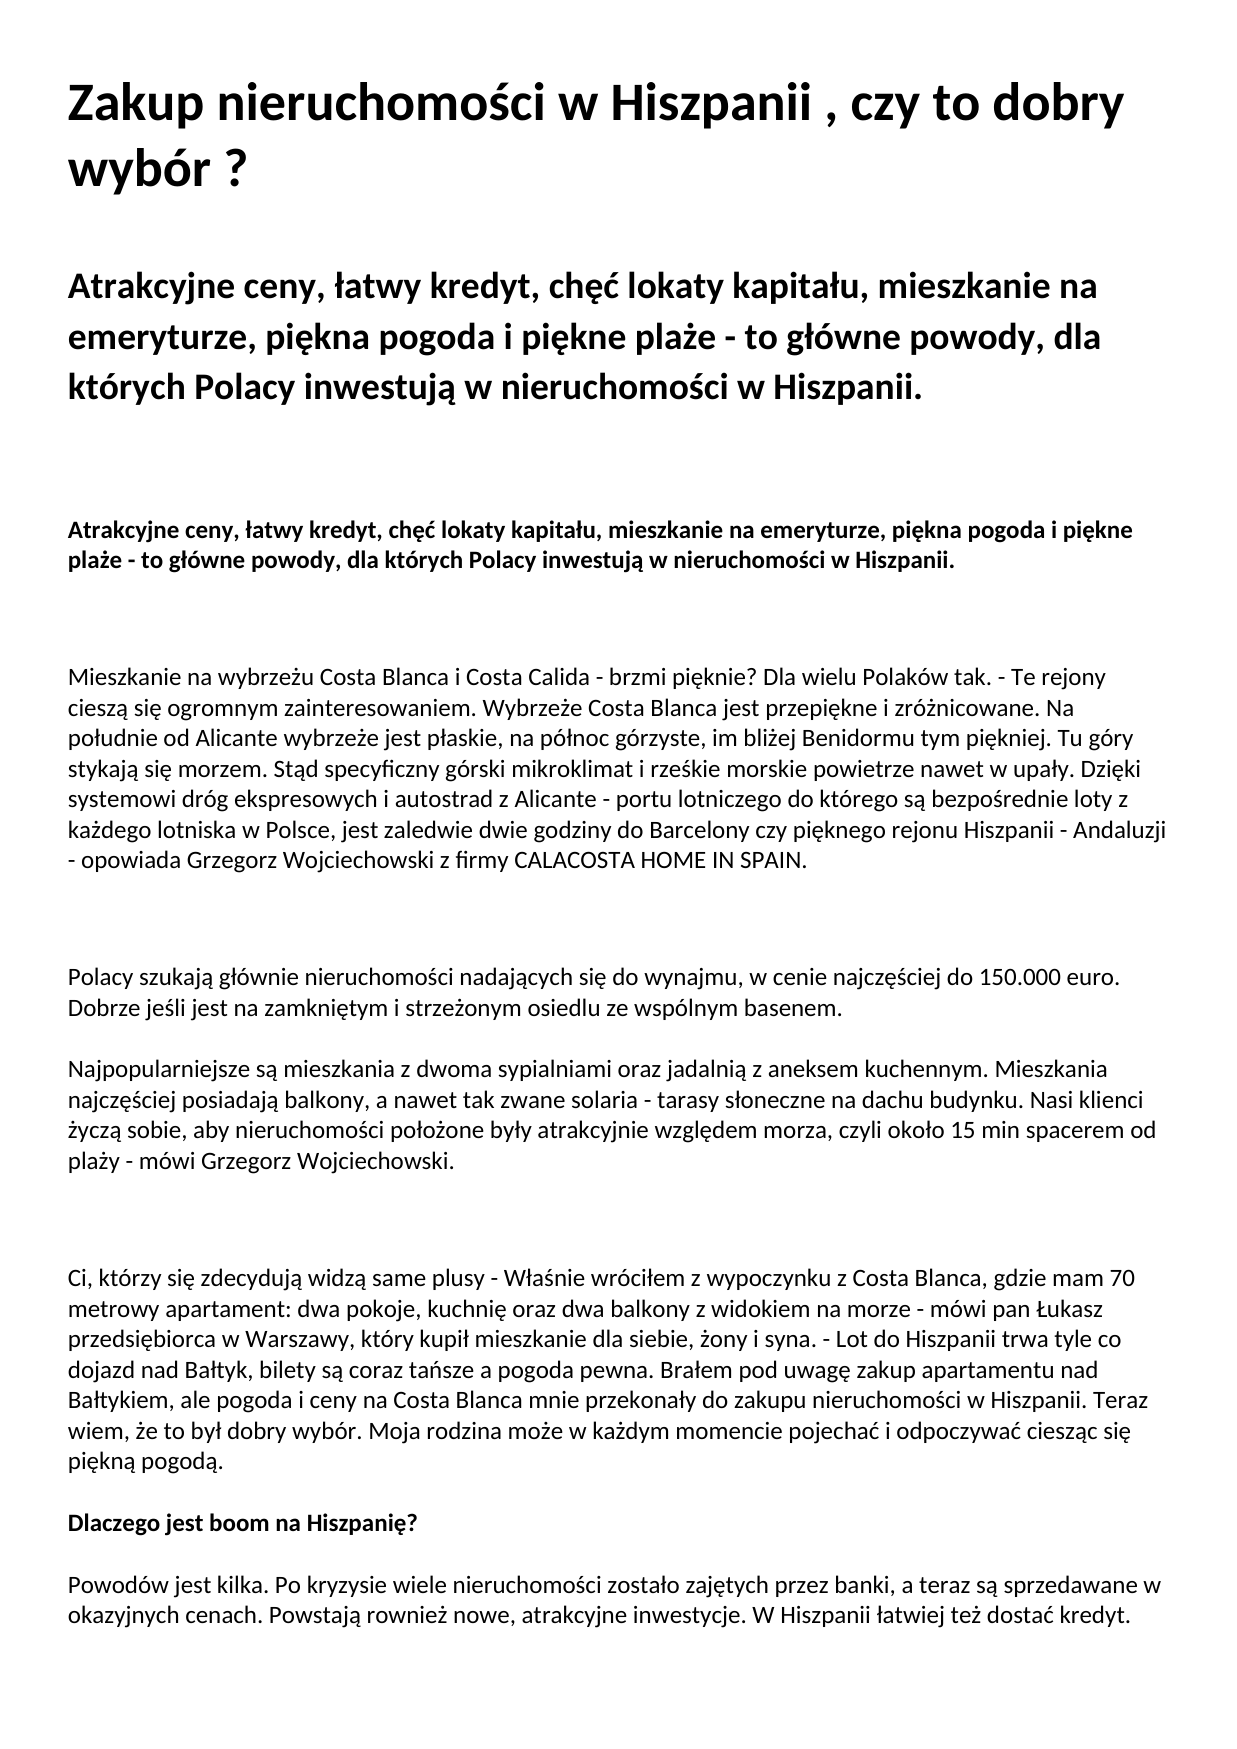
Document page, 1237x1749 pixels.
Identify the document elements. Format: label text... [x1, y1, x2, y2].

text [68, 1569, 1169, 1630]
text Polacy szukają głównie nieruchomości nadających się do wynajmu, w cenie najczęściej do 150.000 euro. Dobrze jeśli jest na zamkniętym i strzeżonym osiedlu ze wspólnym basenem. [68, 961, 1169, 1022]
text Zakup nieruchomości w Hiszpanii , czy to dobry wybór ? [68, 68, 1169, 200]
text Atrakcyjne ceny, łatwy kredyt, chęć lokaty kapitału, mieszkanie na emeryturze, piękna pogoda i piękne plaże - to główne powody, dla których Polacy inwestują w nieruchomości w Hiszpanii. [68, 262, 1169, 409]
text Atrakcyjne ceny, łatwy kredyt, chęć lokaty kapitału, mieszkanie na emeryturze, piękna pogoda i piękne plaże - to główne powody, dla których Polacy inwestują w nieruchomości w Hiszpanii. [68, 514, 1169, 575]
text Mieszkanie na wybrzeżu Costa Blanca i Costa Calida - brzmi pięknie? Dla wielu Polaków tak. - Te rejony cieszą się ogromnym zainteresowaniem. Wybrzeże Costa Blanca jest przepiękne i zróżnicowane. Na południe od Alicante wybrzeże jest płaskie, na północ górzyste, im bliżej Benidormu tym piękniej. Tu góry stykają się morzem. Stąd specyficzny górski mikroklimat i rześkie morskie powietrze nawet w upały. Dzięki systemowi dróg ekspresowych i autostrad z Alicante - portu lotniczego do którego są bezpośrednie loty z każdego lotniska w Polsce, jest zaledwie dwie godziny do Barcelony czy pięknego rejonu Hiszpanii - Andaluzji - opowiada Grzegorz Wojciechowski z firmy CALACOSTA HOME IN SPAIN. [68, 661, 1169, 875]
text Najpopularniejsze są mieszkania z dwoma sypialniami oraz jadalnią z aneksem kuchennym. Mieszkania najczęściej posiadają balkony, a nawet tak zwane solaria - tarasy słoneczne na dachu budynku. Nasi klienci życzą sobie, aby nieruchomości położone były atrakcyjnie względem morza, czyli około 15 min spacerem od plaży - mówi Grzegorz Wojciechowski. [68, 1054, 1169, 1176]
text Dlaczego jest boom na Hiszpanię? [68, 1507, 1169, 1538]
text Ci, którzy się zdecydują widzą same plusy - Właśnie wróciłem z wypoczynku z Costa Blanca, gdzie mam 70 metrowy apartament: dwa pokoje, kuchnię oraz dwa balkony z widokiem na morze - mówi pan Łukasz przedsiębiorca w Warszawy, który kupił mieszkanie dla siebie, żony i syna. - Lot do Hiszpanii trwa tyle co dojazd nad Bałtyk, bilety są coraz tańsze a pogoda pewna. Brałem pod uwagę zakup apartamentu nad Bałtykiem, ale pogoda i ceny na Costa Blanca mnie przekonały do zakupu nieruchomości w Hiszpanii. Teraz wiem, że to był dobry wybór. Moja rodzina może w każdym momencie pojechać i odpoczywać ciesząc się piękną pogodą. [68, 1262, 1169, 1476]
